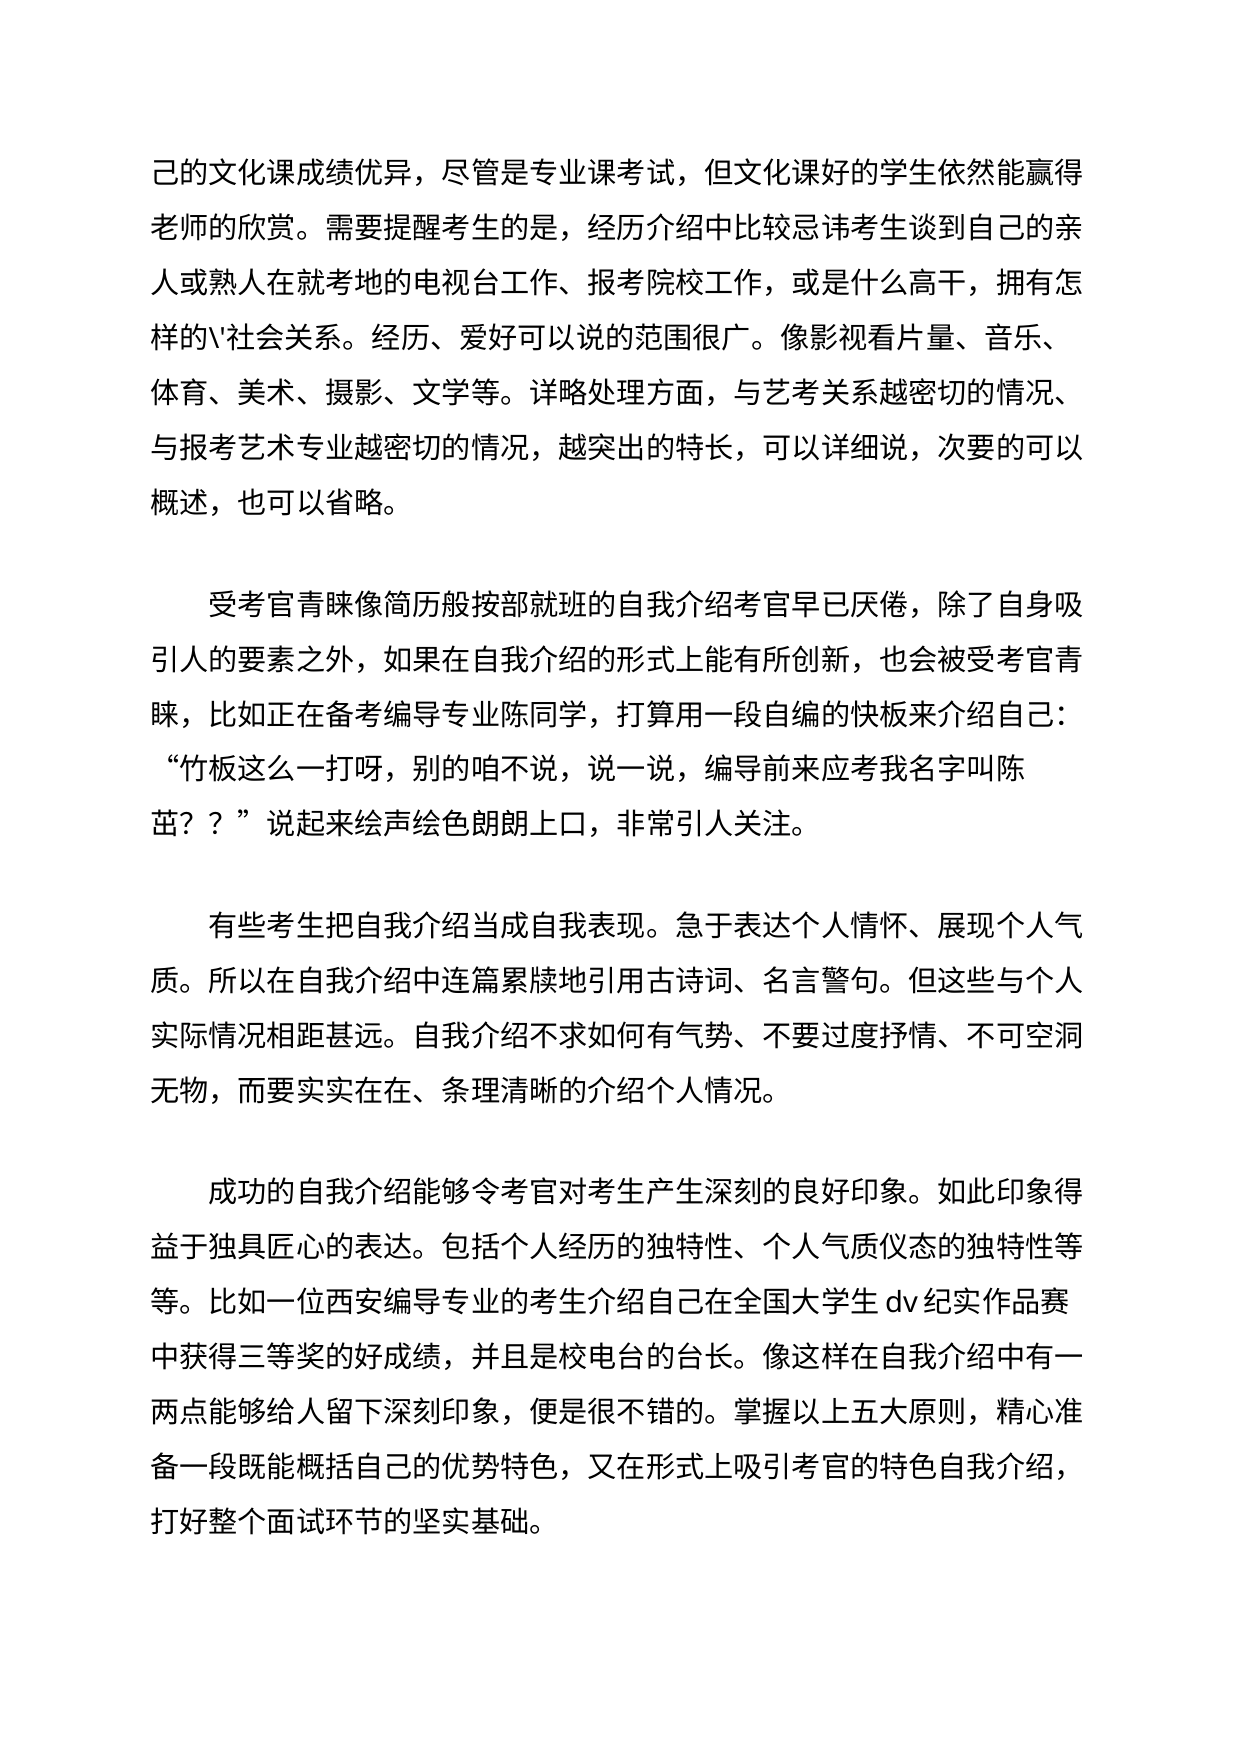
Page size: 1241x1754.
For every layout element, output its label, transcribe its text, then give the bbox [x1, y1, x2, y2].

text 受考官青睐像简历般按部就班的自我介绍考官早已厌倦，除了自身吸引人的要素之外，如果在自我介绍的形式上能有所创新，也会被受考官青睐，比如正在备考编导专业陈同学，打算用一段自编的快板来介绍自己：“竹板这么一打呀，别的咱不说，说一说，编导前来应考我名字叫陈茁？？”说起来绘声绘色朗朗上口，非常引人关注。 [150, 581, 1090, 843]
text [150, 150, 1090, 522]
text 有些考生把自我介绍当成自我表现。急于表达个人情怀、展现个人气质。所以在自我介绍中连篇累牍地引用古诗词、名言警句。但这些与个人实际情况相距甚远。自我介绍不求如何有气势、不要过度抒情、不可空洞无物，而要实实在在、条理清晰的介绍个人情况。 [150, 903, 1090, 1109]
text 成功的自我介绍能够令考官对考生产生深刻的良好印象。如此印象得益于独具匠心的表达。包括个人经历的独特性、个人气质仪态的独特性等等。比如一位西安编导专业的考生介绍自己在全国大学生dv纪实作品赛中获得三等奖的好成绩，并且是校电台的台长。像这样在自我介绍中有一两点能够给人留下深刻印象，便是很不错的。掌握以上五大原则，精心准备一段既能概括自己的优势特色，又在形式上吸引考官的特色自我介绍，打好整个面试环节的坚实基础。 [150, 1169, 1090, 1541]
